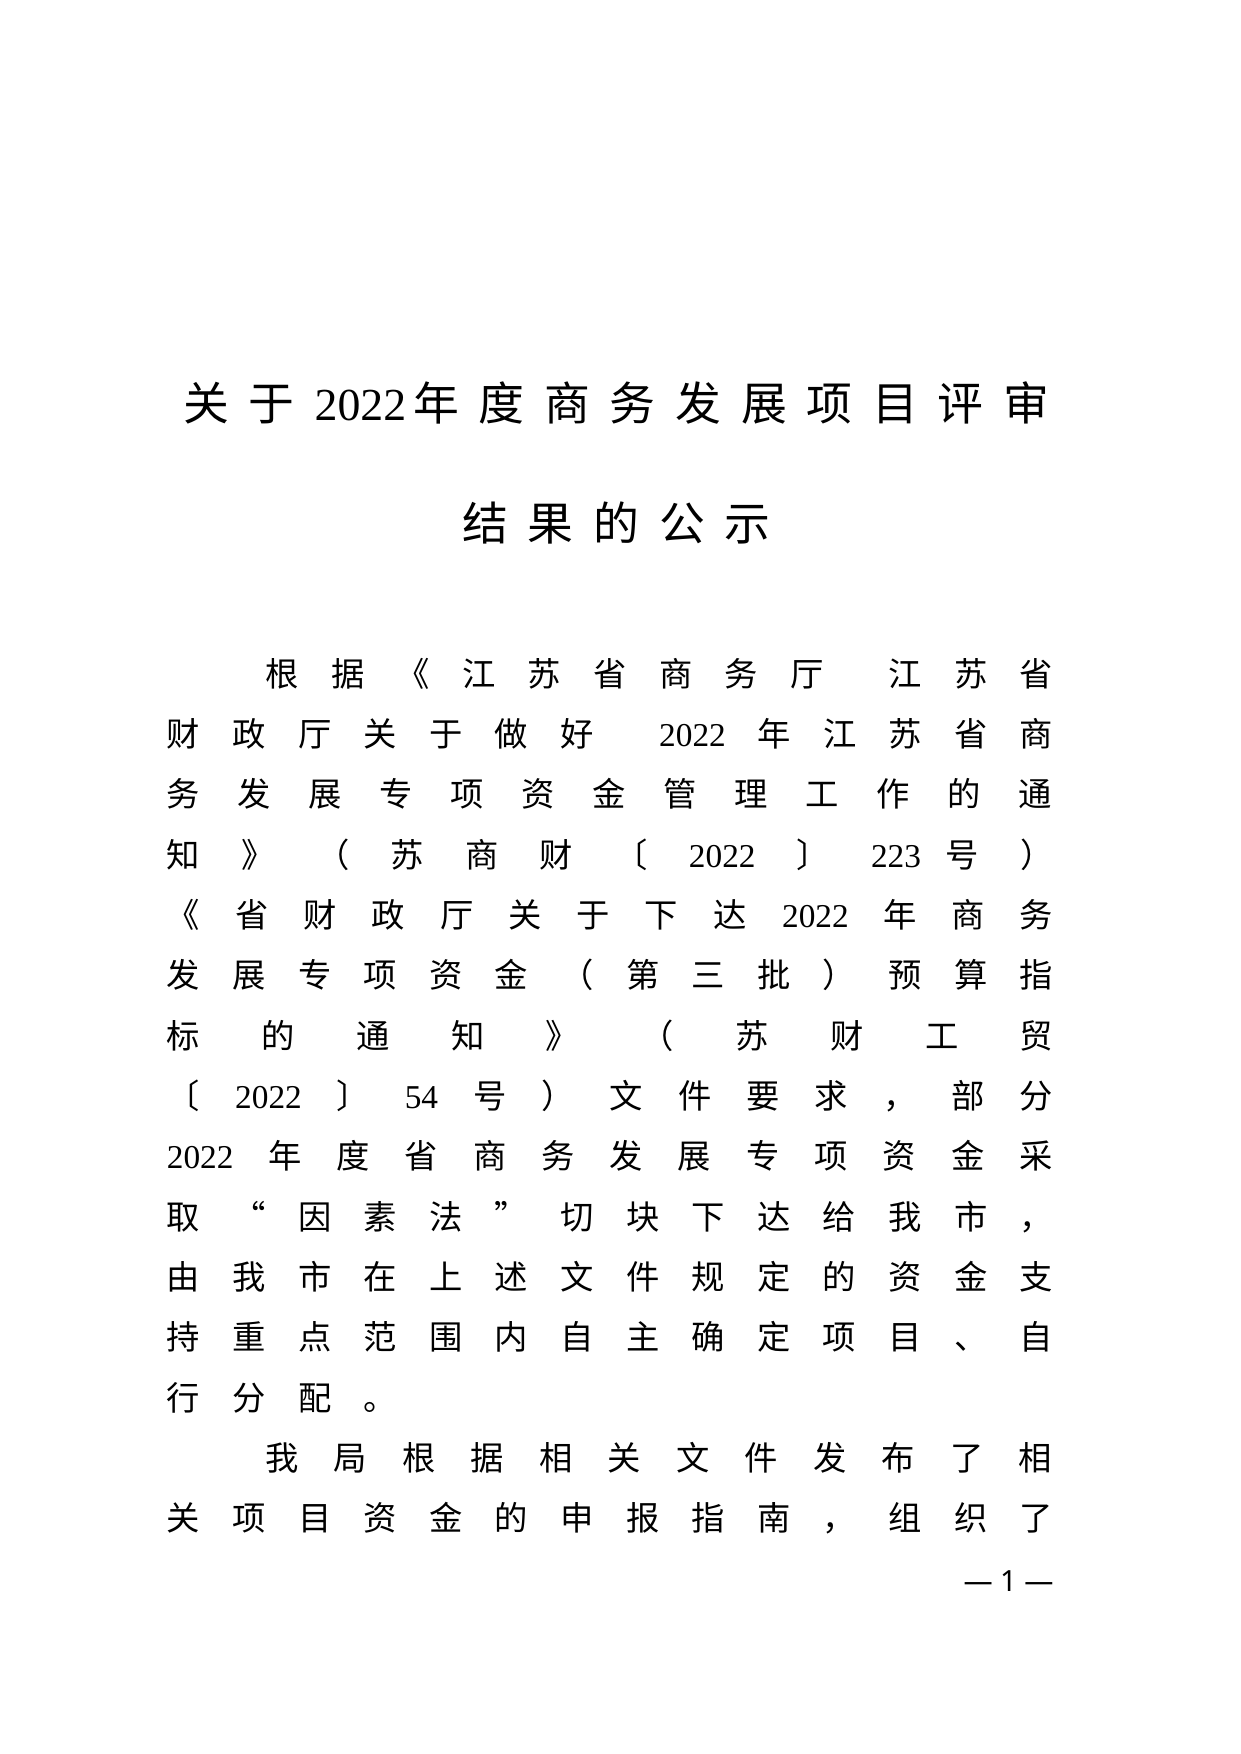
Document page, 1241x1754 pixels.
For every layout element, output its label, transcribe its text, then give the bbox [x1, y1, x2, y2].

text 关于2022年度商务发展项目评审结果的公示 [167, 340, 1085, 581]
text 我局根据相关文件发布了相关项目资金的申报指南，组织了资金申报工作。经企业申报，我局对申报项目进行了纸质材料初审、现场核查、信用核查、并委托第三方对企业申报材料进行了专项审计。 [167, 1426, 1085, 1546]
text 根据《江苏省商务厅 江苏省财政厅关于做好 2022年江苏省商务发展专项资金管理工作的通知》（苏商财〔2022〕223号）《省财政厅关于下达2022年商务发展专项资金（第三批）预算指标的通知》（苏财工贸〔2022〕54号）文件要求，部分2022年度省商务发展专项资金采取“因素法”切块下达给我市，由我市在上述文件规定的资金支持重点范围内自主确定项目、自行分配。 [167, 642, 1085, 1426]
